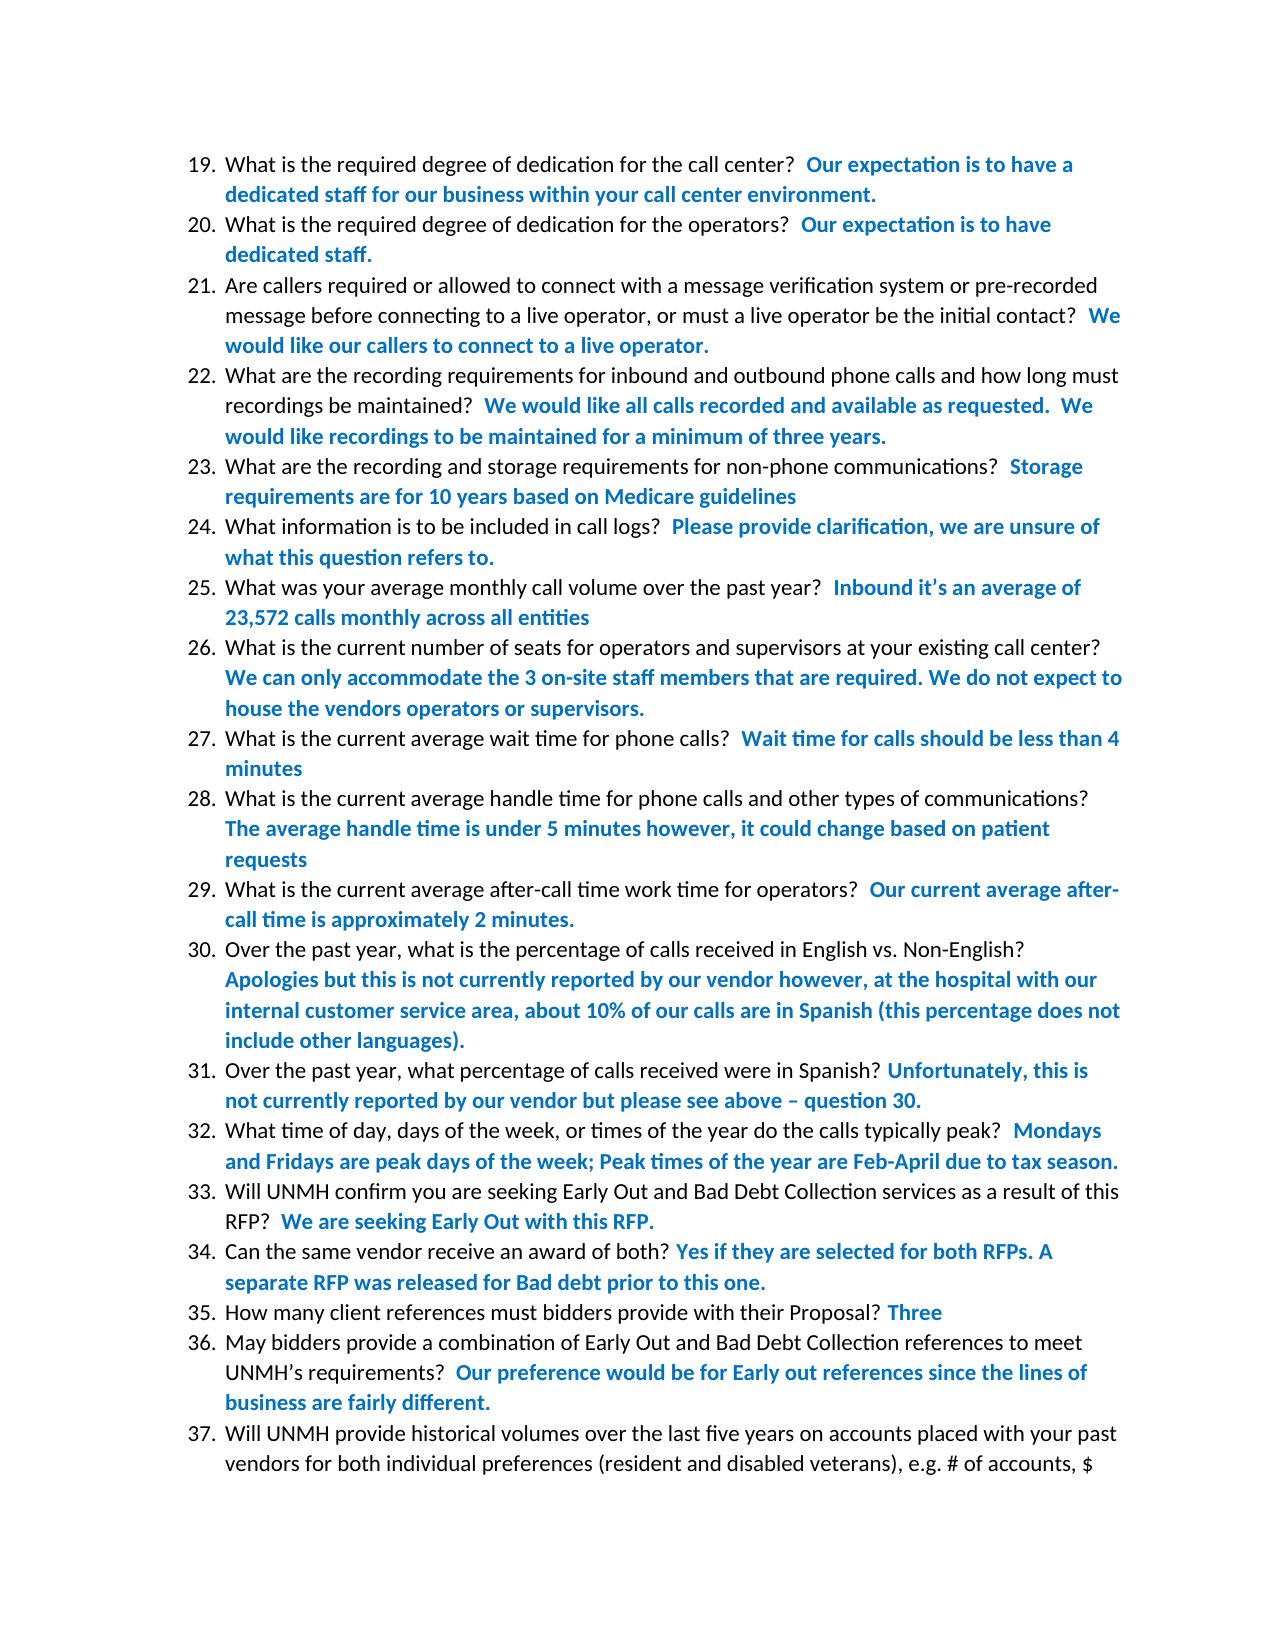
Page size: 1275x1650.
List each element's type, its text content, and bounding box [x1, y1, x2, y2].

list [187, 1419, 1125, 1477]
list What time of day, days of the week, or times of the year do the calls typically peak? Mondays and Fridays are peak days of the week; Peak times of the year are Feb-April due to tax season. [187, 1117, 1125, 1175]
list What is the required degree of dedication for the operators? Our expectation is to have dedicated staff. [187, 210, 1125, 269]
list What is the current average handle time for phone calls and other types of communications? The average handle time is under 5 minutes however, it could change based on patient requests [187, 784, 1125, 873]
list Will UNMH confirm you are seeking Early Out and Bad Debt Collection services as a result of this RFP? We are seeking Early Out with this RFP. [187, 1177, 1125, 1235]
list What are the recording and storage requirements for non-phone communications? Storage requirements are for 10 years based on Medicare guidelines [187, 452, 1125, 510]
list What is the current number of seats for operators and supervisors at your existing call center? We can only accommodate the 3 on-site staff members that are required. We do not expect to house the vendors operators or supervisors. [187, 633, 1125, 722]
list What was your average monthly call volume over the past year? Inbound it’s an average of 23,572 calls monthly across all entities [187, 573, 1125, 631]
list What is the current average after-call time work time for operators? Our current average after-call time is approximately 2 minutes. [187, 875, 1125, 933]
list May bidders provide a combination of Early Out and Bad Debt Collection references to meet UNMH’s requirements? Our preference would be for Early out references since the lines of business are fairly different. [187, 1328, 1125, 1417]
list How many client references must bidders provide with their Proposal? Three [187, 1298, 1125, 1326]
list Over the past year, what percentage of calls received were in Spanish? Unfortunately, this is not currently reported by our vendor but please see above – question 30. [187, 1056, 1125, 1114]
list What information is to be included in call logs? Please provide clarification, we are unsure of what this question refers to. [187, 512, 1125, 571]
list What are the recording requirements for inbound and outbound phone calls and how long must recordings be maintained? We would like all calls recorded and available as requested. We would like recordings to be maintained for a minimum of three years. [187, 361, 1125, 450]
list What is the required degree of dedication for the call center? Our expectation is to have a dedicated staff for our business within your call center environment. [187, 150, 1125, 208]
list Over the past year, what is the percentage of calls received in English vs. Non-English? Apologies but this is not currently reported by our vendor however, at the hospital with our internal customer service area, about 10% of our calls are in Spanish (this percentage does not include other languages). [187, 935, 1125, 1054]
list Are callers required or allowed to connect with a message verification system or pre-recorded message before connecting to a live operator, or must a live operator be the initial contact? We would like our callers to connect to a live operator. [187, 271, 1125, 359]
list What is the current average wait time for phone calls? Wait time for calls should be less than 4 minutes [187, 724, 1125, 782]
list Can the same vendor receive an award of both? Yes if they are selected for both RFPs. A separate RFP was released for Bad debt prior to this one. [187, 1237, 1125, 1296]
